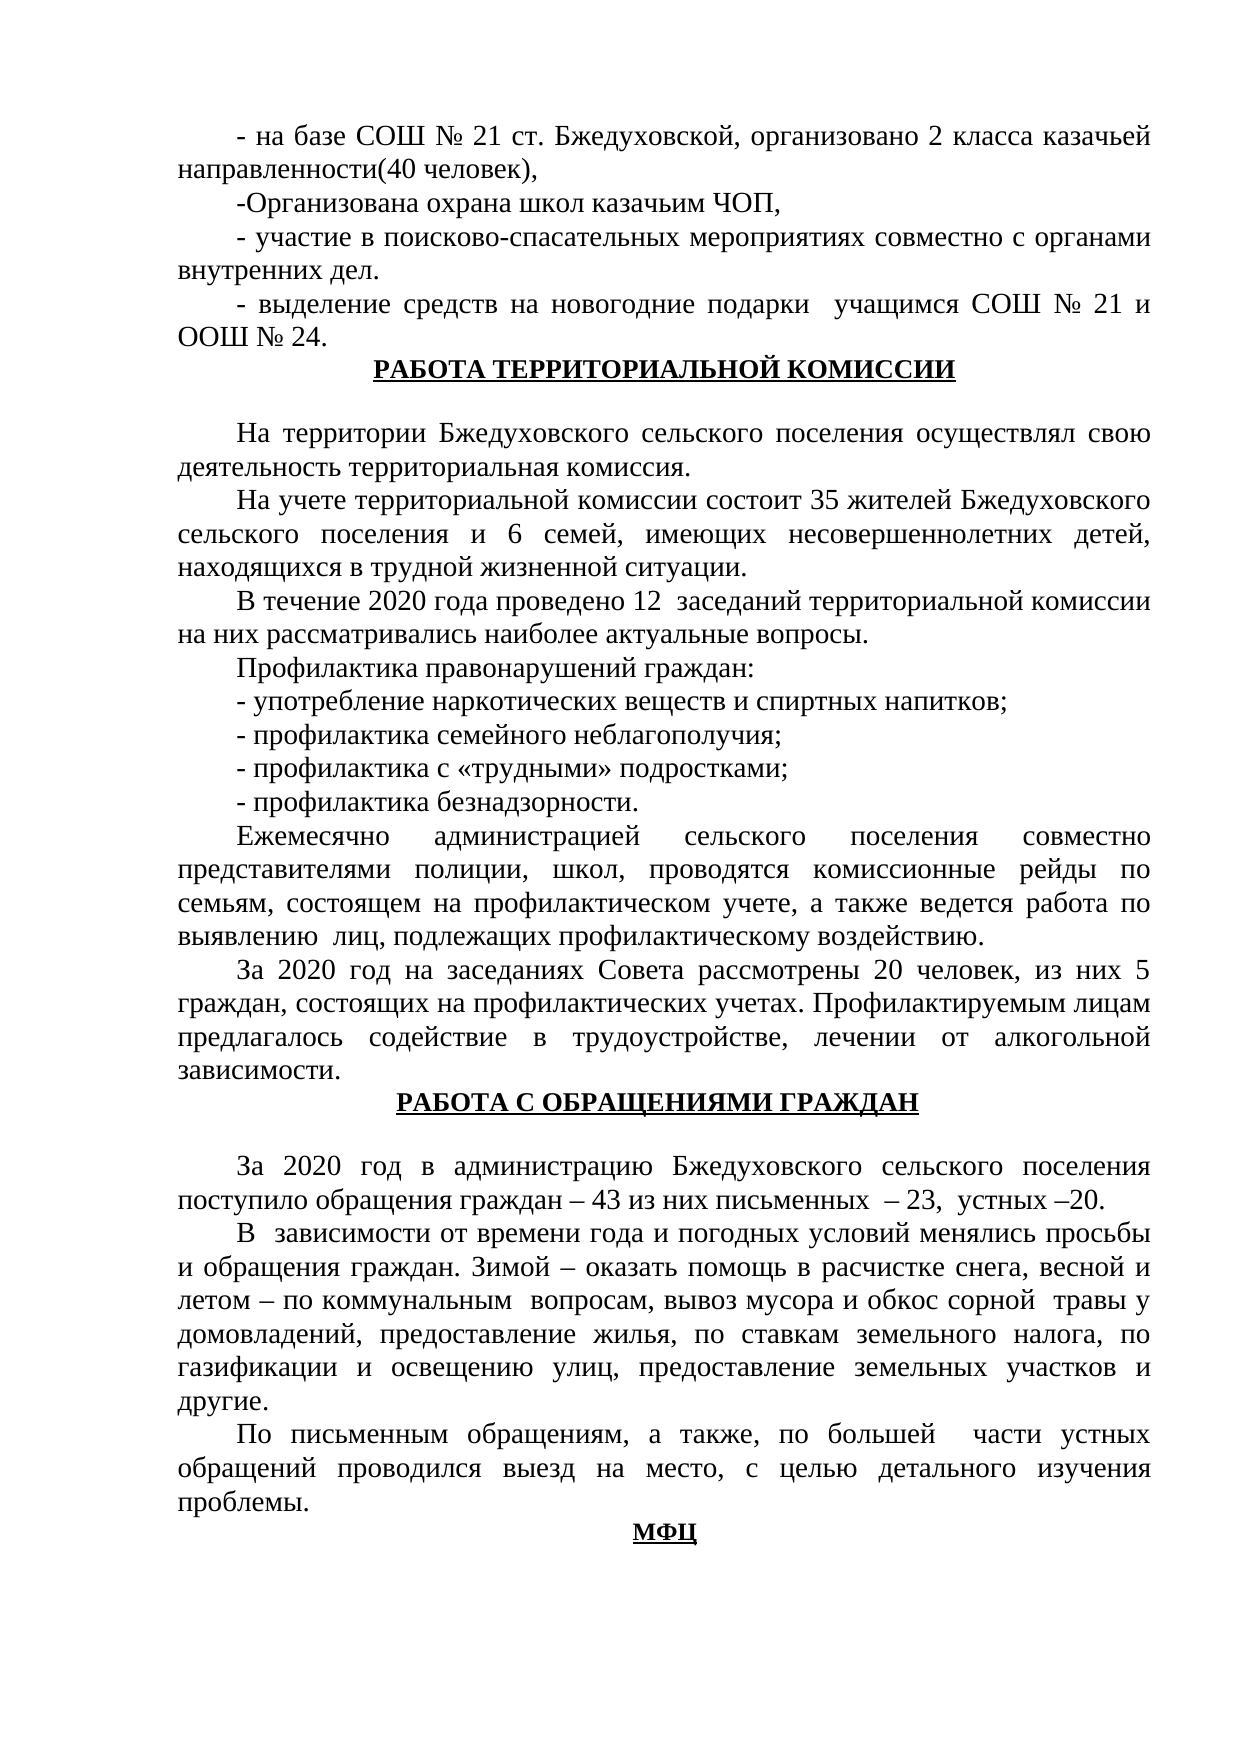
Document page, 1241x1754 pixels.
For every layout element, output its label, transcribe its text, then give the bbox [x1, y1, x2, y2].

text - на базе СОШ № 21 ст. Бжедуховской, организовано 2 класса казачьей направленности(40 человек), [177, 118, 1152, 185]
text Профилактика правонарушений граждан: [177, 650, 1152, 683]
text По письменным обращениям, а также, по большей части устных обращений проводился выезд на место, с целью детального изучения проблемы. [177, 1417, 1152, 1517]
text -Организована охрана школ казачьим ЧОП, [177, 185, 1152, 219]
text На учете территориальной комиссии состоит 35 жителей Бжедуховского сельского поселения и 6 семей, имеющих несовершеннолетних детей, находящихся в трудной жизненной ситуации. [177, 482, 1152, 583]
text В течение 2020 года проведено 12 заседаний территориальной комиссии на них рассматривались наиболее актуальные вопросы. [177, 583, 1152, 650]
text - участие в поисково-спасательных мероприятиях совместно с органами внутренних дел. [177, 219, 1152, 286]
text На территории Бжедуховского сельского поселения осуществлял свою деятельность территориальная комиссия. [177, 415, 1152, 482]
text - профилактика семейного неблагополучия; [177, 717, 1152, 751]
text За 2020 год в администрацию Бжедуховского сельского поселения поступило обращения граждан – 43 из них письменных – 23, устных –20. [177, 1148, 1152, 1215]
text - профилактика с «трудными» подростками; [177, 751, 1152, 784]
text За 2020 год на заседаниях Совета рассмотрены 20 человек, из них 5 граждан, состоящих на профилактических учетах. Профилактируемым лицам предлагалось содействие в трудоустройстве, лечении от алкогольной зависимости. [177, 952, 1152, 1086]
text - употребление наркотических веществ и спиртных напитков; [177, 683, 1152, 717]
text В зависимости от времени года и погодных условий менялись просьбы и обращения граждан. Зимой – оказать помощь в расчистке снега, весной и летом – по коммунальным вопросам, вывоз мусора и обкос сорной травы у домовладений, предоставление жилья, по ставкам земельного налога, по газификации и освещению улиц, предоставление земельных участков и другие. [177, 1215, 1152, 1417]
text - выделение средств на новогодние подарки учащимся СОШ № 21 и ООШ № 24. [177, 286, 1152, 353]
text МФЦ [177, 1517, 1152, 1546]
text - профилактика безнадзорности. [177, 784, 1152, 818]
text РАБОТА С ОБРАЩЕНИЯМИ ГРАЖДАН [177, 1086, 1152, 1117]
text РАБОТА ТЕРРИТОРИАЛЬНОЙ КОМИССИИ [177, 353, 1152, 384]
text Ежемесячно администрацией сельского поселения совместно представителями полиции, школ, проводятся комиссионные рейды по семьям, состоящем на профилактическом учете, а также ведется работа по выявлению лиц, подлежащих профилактическому воздействию. [177, 818, 1152, 952]
